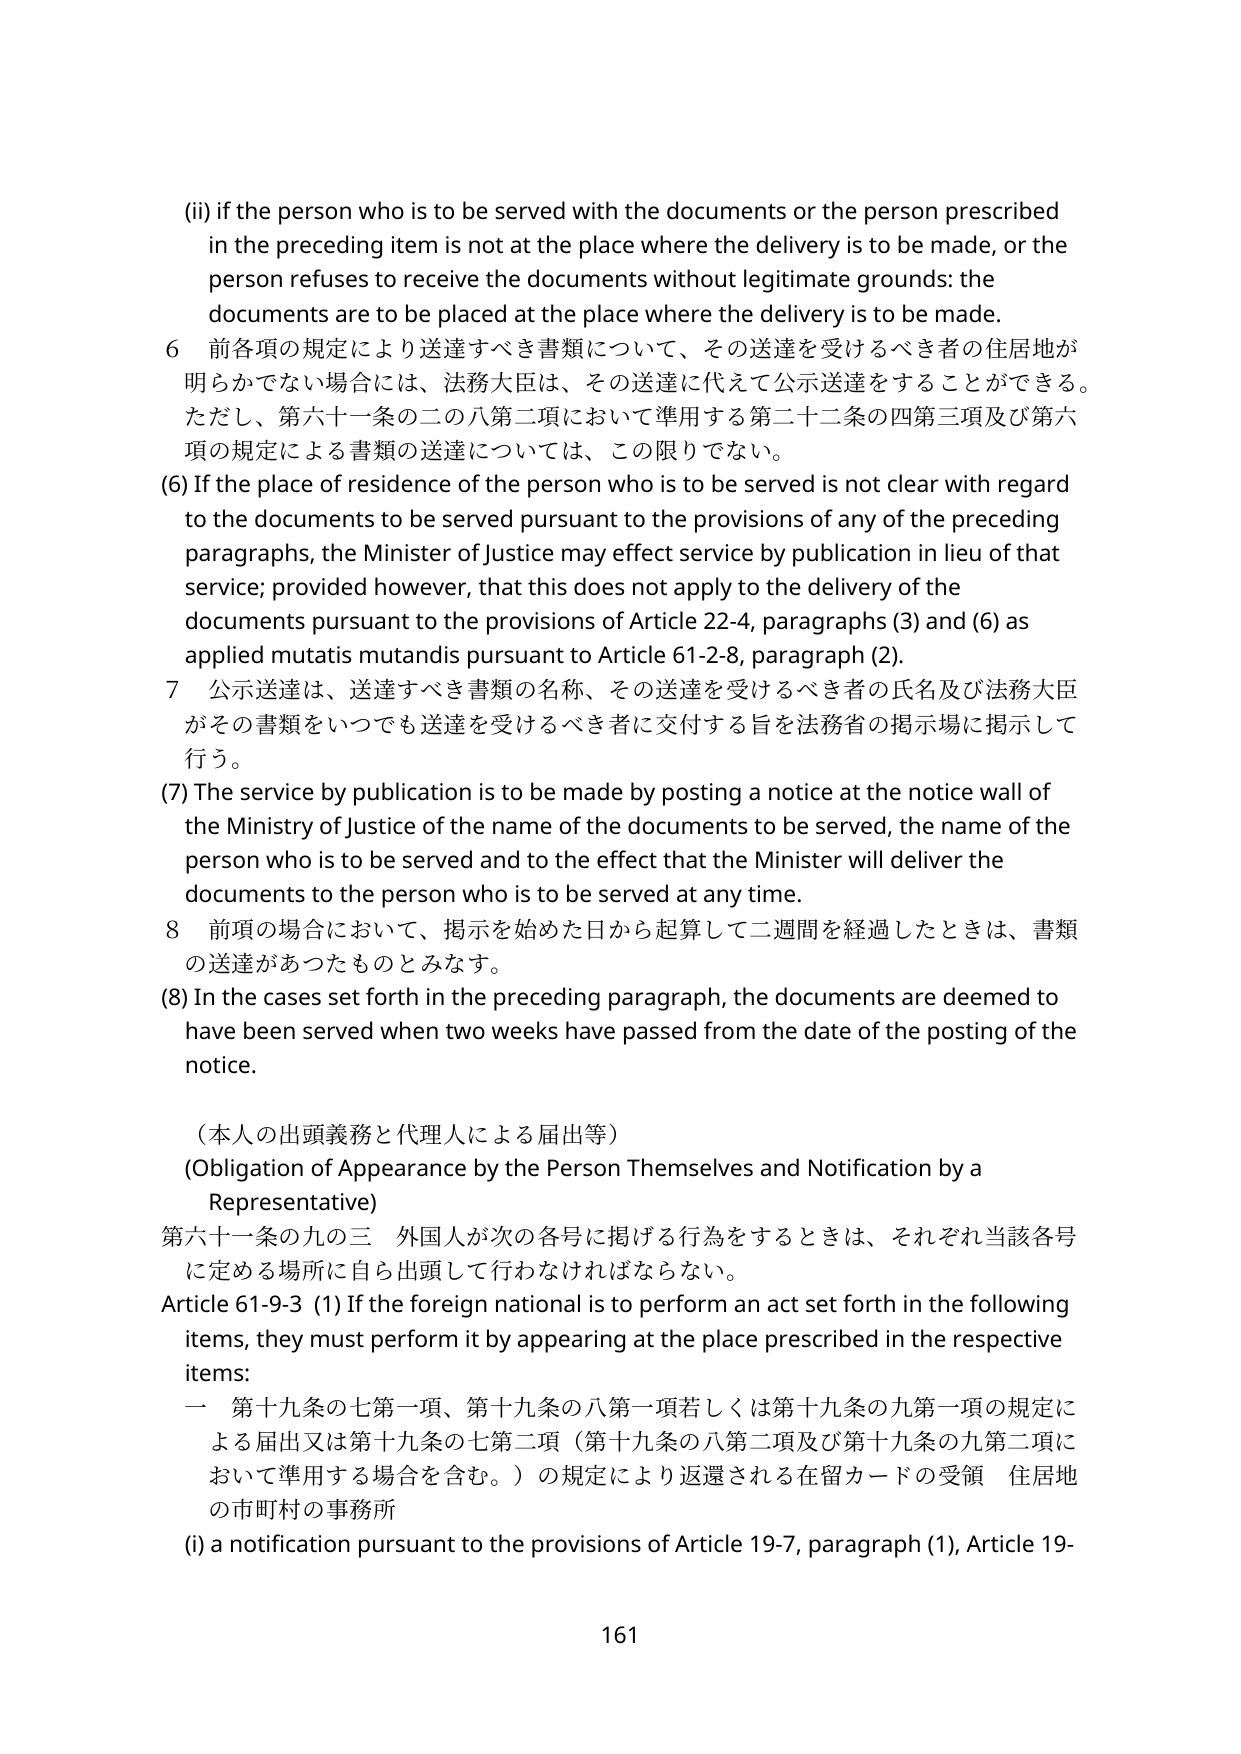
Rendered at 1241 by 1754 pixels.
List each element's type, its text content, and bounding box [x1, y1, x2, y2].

text 一 第十九条の七第一項、第十九条の八第一項若しくは第十九条の九第一項の規定による届出又は第十九条の七第二項（第十九条の八第二項及び第十九条の九第二項において準用する場合を含む。）の規定により返還される在留カードの受領 住居地の市町村の事務所 [184, 1389, 1079, 1526]
text Article 61-9-3 (1) If the foreign national is to perform an act set forth in the following items, they must perform it by appearing at the place prescribed in the respective items: [161, 1287, 1079, 1389]
text (Obligation of Appearance by the Person Themselves and Notification by a Representative) [184, 1150, 1079, 1219]
text (8) In the cases set forth in the preceding paragraph, the documents are deemed to have been served when two weeks have passed from the date of the posting of the notice. [161, 979, 1079, 1082]
text (6) If the place of residence of the person who is to be served is not clear with regard to the documents to be served pursuant to the provisions of any of the preceding paragraphs, the Minister of Justice may effect service by publication in lieu of that service; provided however, that this does not apply to the delivery of the documents pursuant to the provisions of Article 22-4, paragraphs (3) and (6) as applied mutatis mutandis pursuant to Article 61-2-8, paragraph (2). [161, 467, 1079, 672]
text ７ 公示送達は、送達すべき書類の名称、その送達を受けるべき者の氏名及び法務大臣がその書類をいつでも送達を受けるべき者に交付する旨を法務省の掲示場に掲示して行う。 [161, 672, 1079, 774]
text 第六十一条の九の三 外国人が次の各号に掲げる行為をするときは、それぞれ当該各号に定める場所に自ら出頭して行わなければならない。 [161, 1219, 1079, 1287]
text ６ 前各項の規定により送達すべき書類について、その送達を受けるべき者の住居地が明らかでない場合には、法務大臣は、その送達に代えて公示送達をすることができる。ただし、第六十一条の二の八第二項において準用する第二十二条の四第三項及び第六項の規定による書類の送達については、この限りでない。 [161, 330, 1079, 467]
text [184, 1526, 1079, 1560]
text ８ 前項の場合において、掲示を始めた日から起算して二週間を経過したときは、書類の送達があつたものとみなす。 [161, 911, 1079, 979]
text (7) The service by publication is to be made by posting a notice at the notice wall of the Ministry of Justice of the name of the documents to be served, the name of the person who is to be served and to the effect that the Minister will deliver the documents to the person who is to be served at any time. [161, 774, 1079, 911]
text （本人の出頭義務と代理人による届出等） [184, 1116, 1079, 1150]
text (ii) if the person who is to be served with the documents or the person prescribed in the preceding item is not at the place where the delivery is to be made, or the person refuses to receive the documents without legitimate grounds: the documents are to be placed at the place where the delivery is to be made. [184, 194, 1079, 330]
